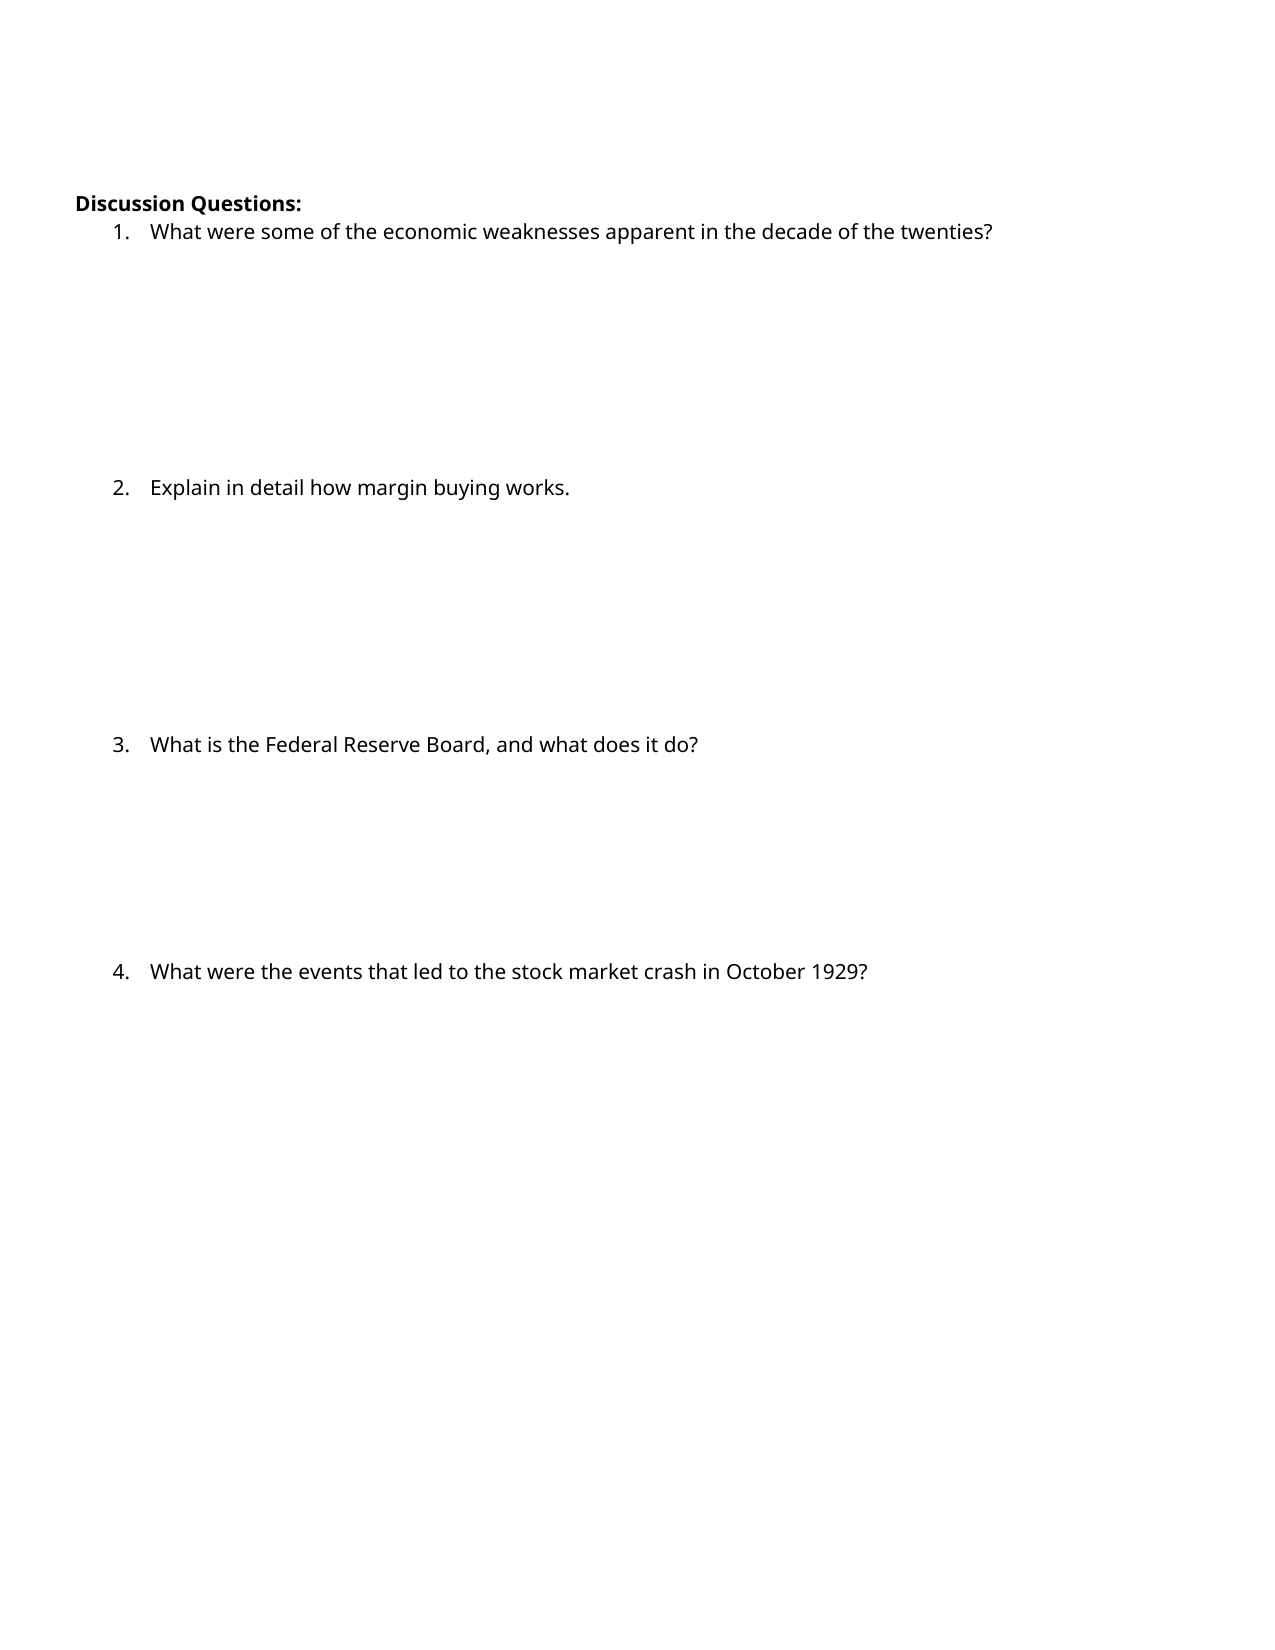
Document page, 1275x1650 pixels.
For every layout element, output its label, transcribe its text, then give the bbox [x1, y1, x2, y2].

text Discussion Questions: [75, 189, 1200, 217]
list What were some of the economic weaknesses apparent in the decade of the twenties? [112, 217, 1200, 246]
list What is the Federal Reserve Board, and what does it do? [112, 730, 1200, 758]
list What were the events that led to the stock market crash in October 1929? [112, 957, 1200, 986]
list Explain in detail how margin buying works. [112, 473, 1200, 502]
